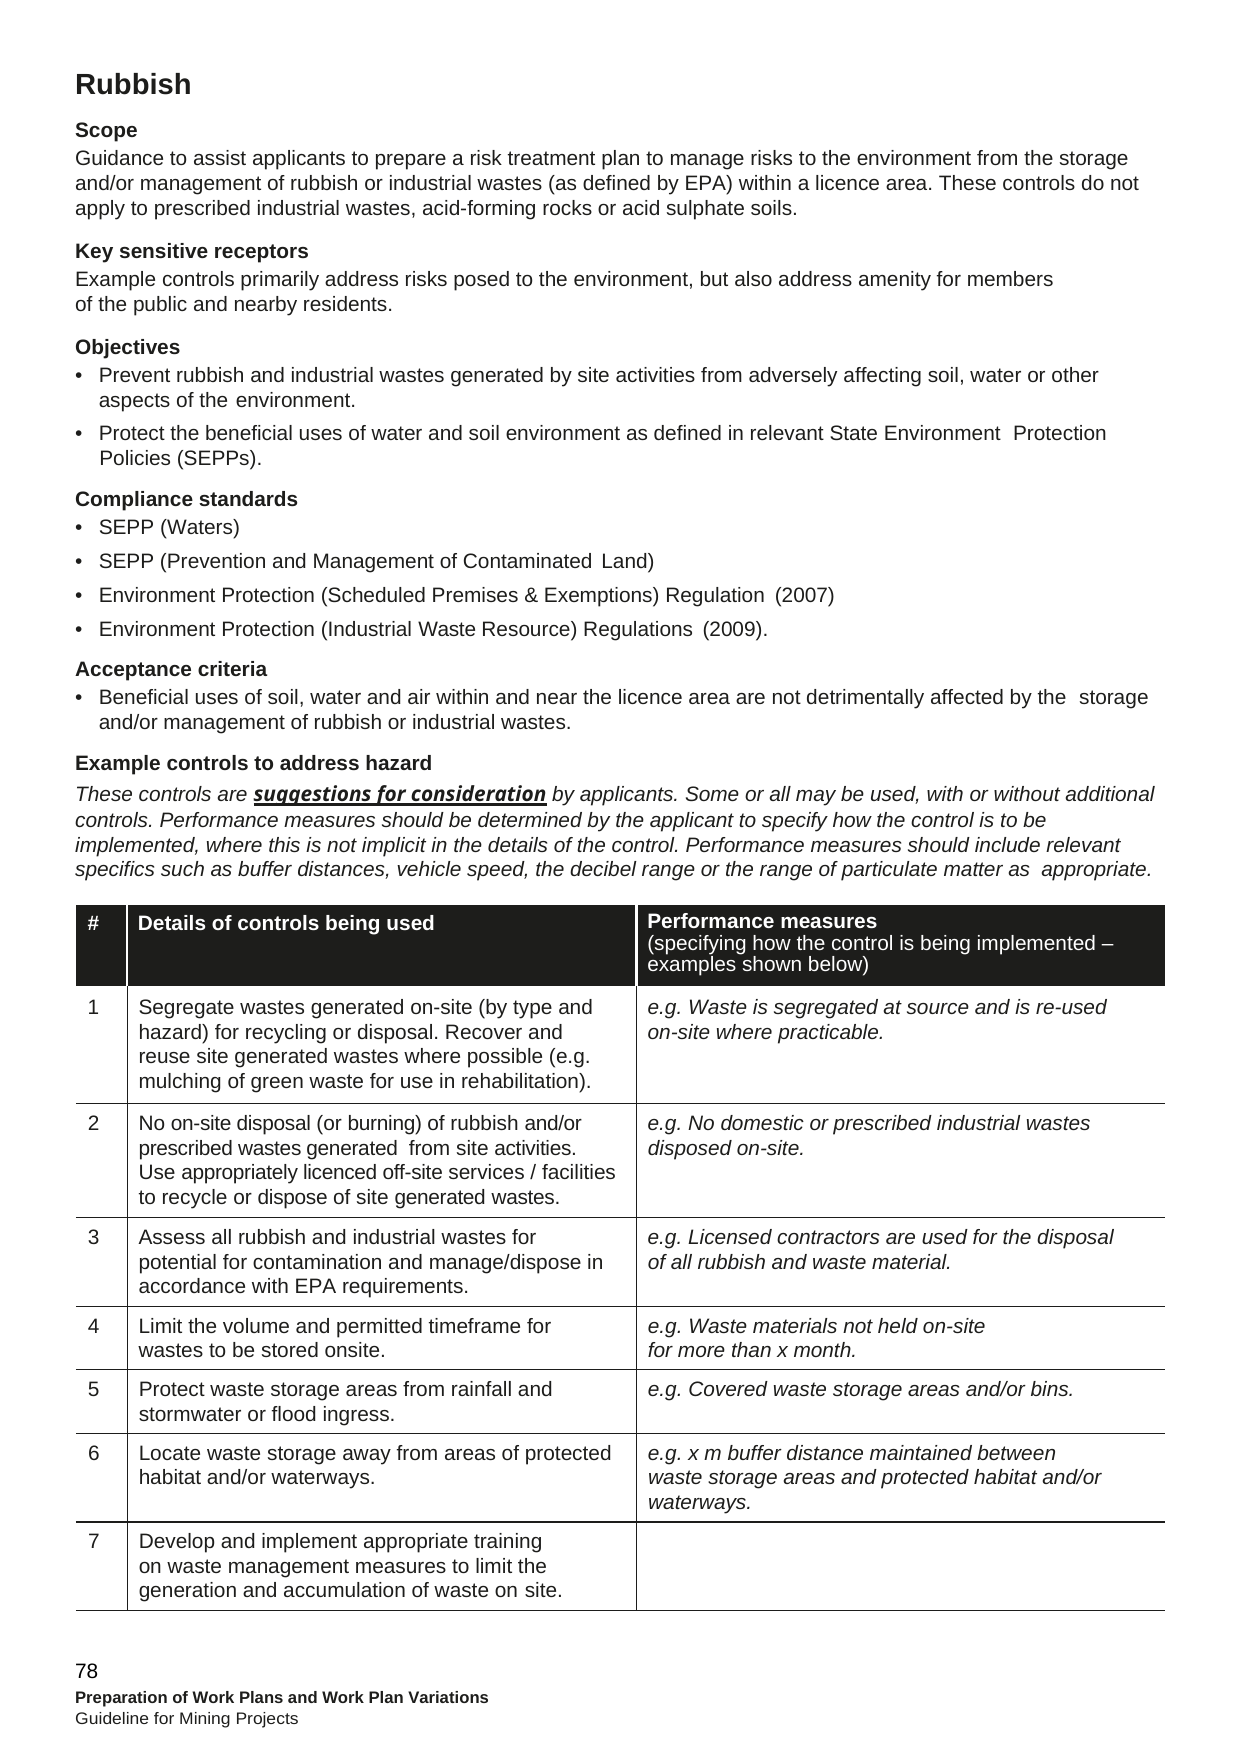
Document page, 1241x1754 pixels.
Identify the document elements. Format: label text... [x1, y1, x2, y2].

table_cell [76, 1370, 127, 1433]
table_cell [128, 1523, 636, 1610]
text Guidance to assist applicants to prepare a risk treatment plan to manage risks to the environment from the storage and/or management of rubbish or industrial wastes (as defined by EPA) within a licence area. These controls do not apply to prescribed industrial wastes, acid-forming rocks or acid sulphate soils. [75, 146, 1182, 219]
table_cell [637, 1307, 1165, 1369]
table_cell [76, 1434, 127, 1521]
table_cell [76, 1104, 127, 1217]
subtitle Acceptance criteria [75, 657, 1182, 681]
subtitle Compliance standards [75, 487, 1182, 511]
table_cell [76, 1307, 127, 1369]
list SEPP (Waters) [75, 515, 1182, 539]
text and/or management of rubbish or industrial wastes. [98, 710, 1182, 734]
text Policies (SEPPs). [71, 446, 291, 470]
table_header # [76, 905, 126, 986]
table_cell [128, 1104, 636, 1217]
subtitle Key sensitive receptors [75, 239, 1182, 263]
list Prevent rubbish and industrial wastes generated by site activities from adversely affecting soil, water or other aspects of the environment. [75, 363, 1109, 411]
subtitle Example controls to address hazard [75, 751, 1182, 775]
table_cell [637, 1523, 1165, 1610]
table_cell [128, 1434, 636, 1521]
list Environment Protection (Scheduled Premises & Exemptions) Regulation (2007) [75, 583, 1182, 607]
list Environment Protection (Industrial Waste Resource) Regulations (2009). [75, 616, 1182, 640]
list Protect the beneficial uses of water and soil environment as defined in relevant State Environment Protection [75, 421, 1182, 445]
table_header Performance measures (specifying how the control is being implemented – examples shown below) [638, 905, 1165, 986]
table_header Details of controls being used [128, 905, 635, 986]
subtitle Rubbish [75, 67, 1182, 100]
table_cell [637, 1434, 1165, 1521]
text These controls are suggestions for consideration by applicants. Some or all may be used, with or without additional controls. Performance measures should be determined by the applicant to specify how the control is to be implemented, where this is not implicit in the details of the control. Performance measures should include relevant specifics such as buffer distances, vehicle speed, the decibel range or the range of particulate matter as appropriate. [75, 779, 1157, 881]
subtitle Scope [75, 118, 1182, 142]
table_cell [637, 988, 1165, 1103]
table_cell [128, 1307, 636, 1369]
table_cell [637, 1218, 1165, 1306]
list Beneficial uses of soil, water and air within and near the licence area are not detrimentally affected by the storage [75, 685, 1182, 709]
text Example controls primarily address risks posed to the environment, but also address amenity for members of the public and nearby residents. [75, 267, 1069, 315]
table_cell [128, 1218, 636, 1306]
subtitle Objectives [75, 335, 1182, 359]
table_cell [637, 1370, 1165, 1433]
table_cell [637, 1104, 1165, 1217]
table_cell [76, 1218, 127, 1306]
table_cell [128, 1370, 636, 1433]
table_cell 1 [76, 988, 127, 1103]
list SEPP (Prevention and Management of Contaminated Land) [75, 549, 1182, 573]
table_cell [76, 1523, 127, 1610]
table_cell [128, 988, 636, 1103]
